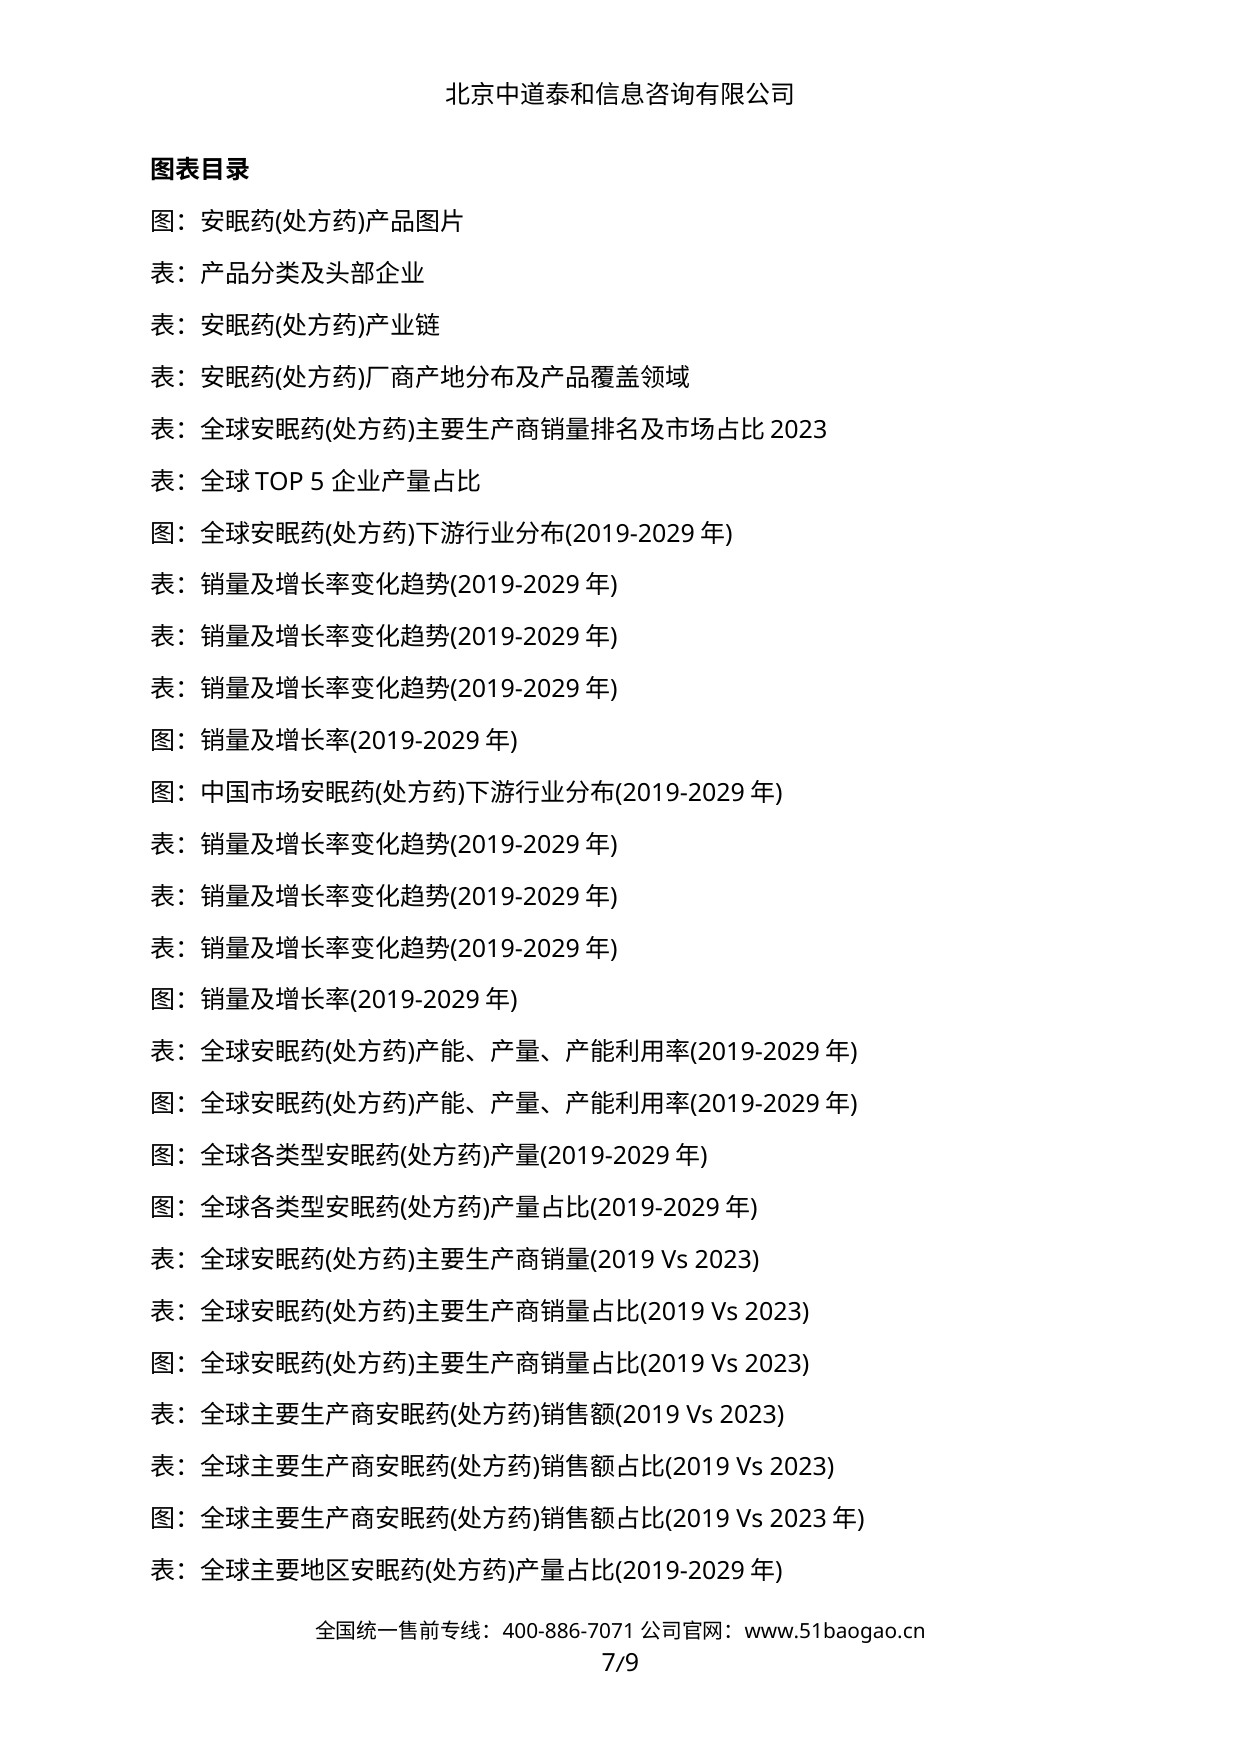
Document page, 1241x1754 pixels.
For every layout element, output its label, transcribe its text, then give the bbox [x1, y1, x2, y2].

text 表：全球主要地区安眠药(处方药)产量占比(2019-2029年) [150, 1551, 1090, 1587]
text 表：全球安眠药(处方药)产能、产量、产能利用率(2019-2029年) [150, 1032, 1090, 1068]
text 图表目录 [150, 150, 1090, 186]
text 图：全球各类型安眠药(处方药)产量占比(2019-2029年) [150, 1187, 1090, 1224]
text 表：全球安眠药(处方药)主要生产商销量(2019 Vs 2023) [150, 1239, 1090, 1276]
text 表：销量及增长率变化趋势(2019-2029年) [150, 928, 1090, 964]
text 图：中国市场安眠药(处方药)下游行业分布(2019-2029年) [150, 772, 1090, 809]
text 图：销量及增长率(2019-2029年) [150, 980, 1090, 1016]
text 表：销量及增长率变化趋势(2019-2029年) [150, 565, 1090, 601]
text 图：销量及增长率(2019-2029年) [150, 721, 1090, 757]
text 表：全球TOP 5 企业产量占比 [150, 461, 1090, 497]
text 图：全球安眠药(处方药)主要生产商销量占比(2019 Vs 2023) [150, 1343, 1090, 1379]
text 表：安眠药(处方药)厂商产地分布及产品覆盖领域 [150, 357, 1090, 394]
text 表：安眠药(处方药)产业链 [150, 306, 1090, 342]
text 表：全球主要生产商安眠药(处方药)销售额占比(2019 Vs 2023) [150, 1447, 1090, 1483]
text 表：全球主要生产商安眠药(处方药)销售额(2019 Vs 2023) [150, 1395, 1090, 1431]
text 图：全球各类型安眠药(处方药)产量(2019-2029年) [150, 1136, 1090, 1172]
text 图：全球主要生产商安眠药(处方药)销售额占比(2019 Vs 2023年) [150, 1499, 1090, 1535]
text 表：销量及增长率变化趋势(2019-2029年) [150, 617, 1090, 653]
text 表：销量及增长率变化趋势(2019-2029年) [150, 824, 1090, 861]
text 表：全球安眠药(处方药)主要生产商销量占比(2019 Vs 2023) [150, 1291, 1090, 1327]
text 表：销量及增长率变化趋势(2019-2029年) [150, 669, 1090, 705]
text 表：销量及增长率变化趋势(2019-2029年) [150, 876, 1090, 912]
text 图：安眠药(处方药)产品图片 [150, 202, 1090, 238]
text 图：全球安眠药(处方药)产能、产量、产能利用率(2019-2029年) [150, 1084, 1090, 1120]
text 表：全球安眠药(处方药)主要生产商销量排名及市场占比2023 [150, 409, 1090, 446]
text 表：产品分类及头部企业 [150, 254, 1090, 290]
text 图：全球安眠药(处方药)下游行业分布(2019-2029年) [150, 513, 1090, 549]
